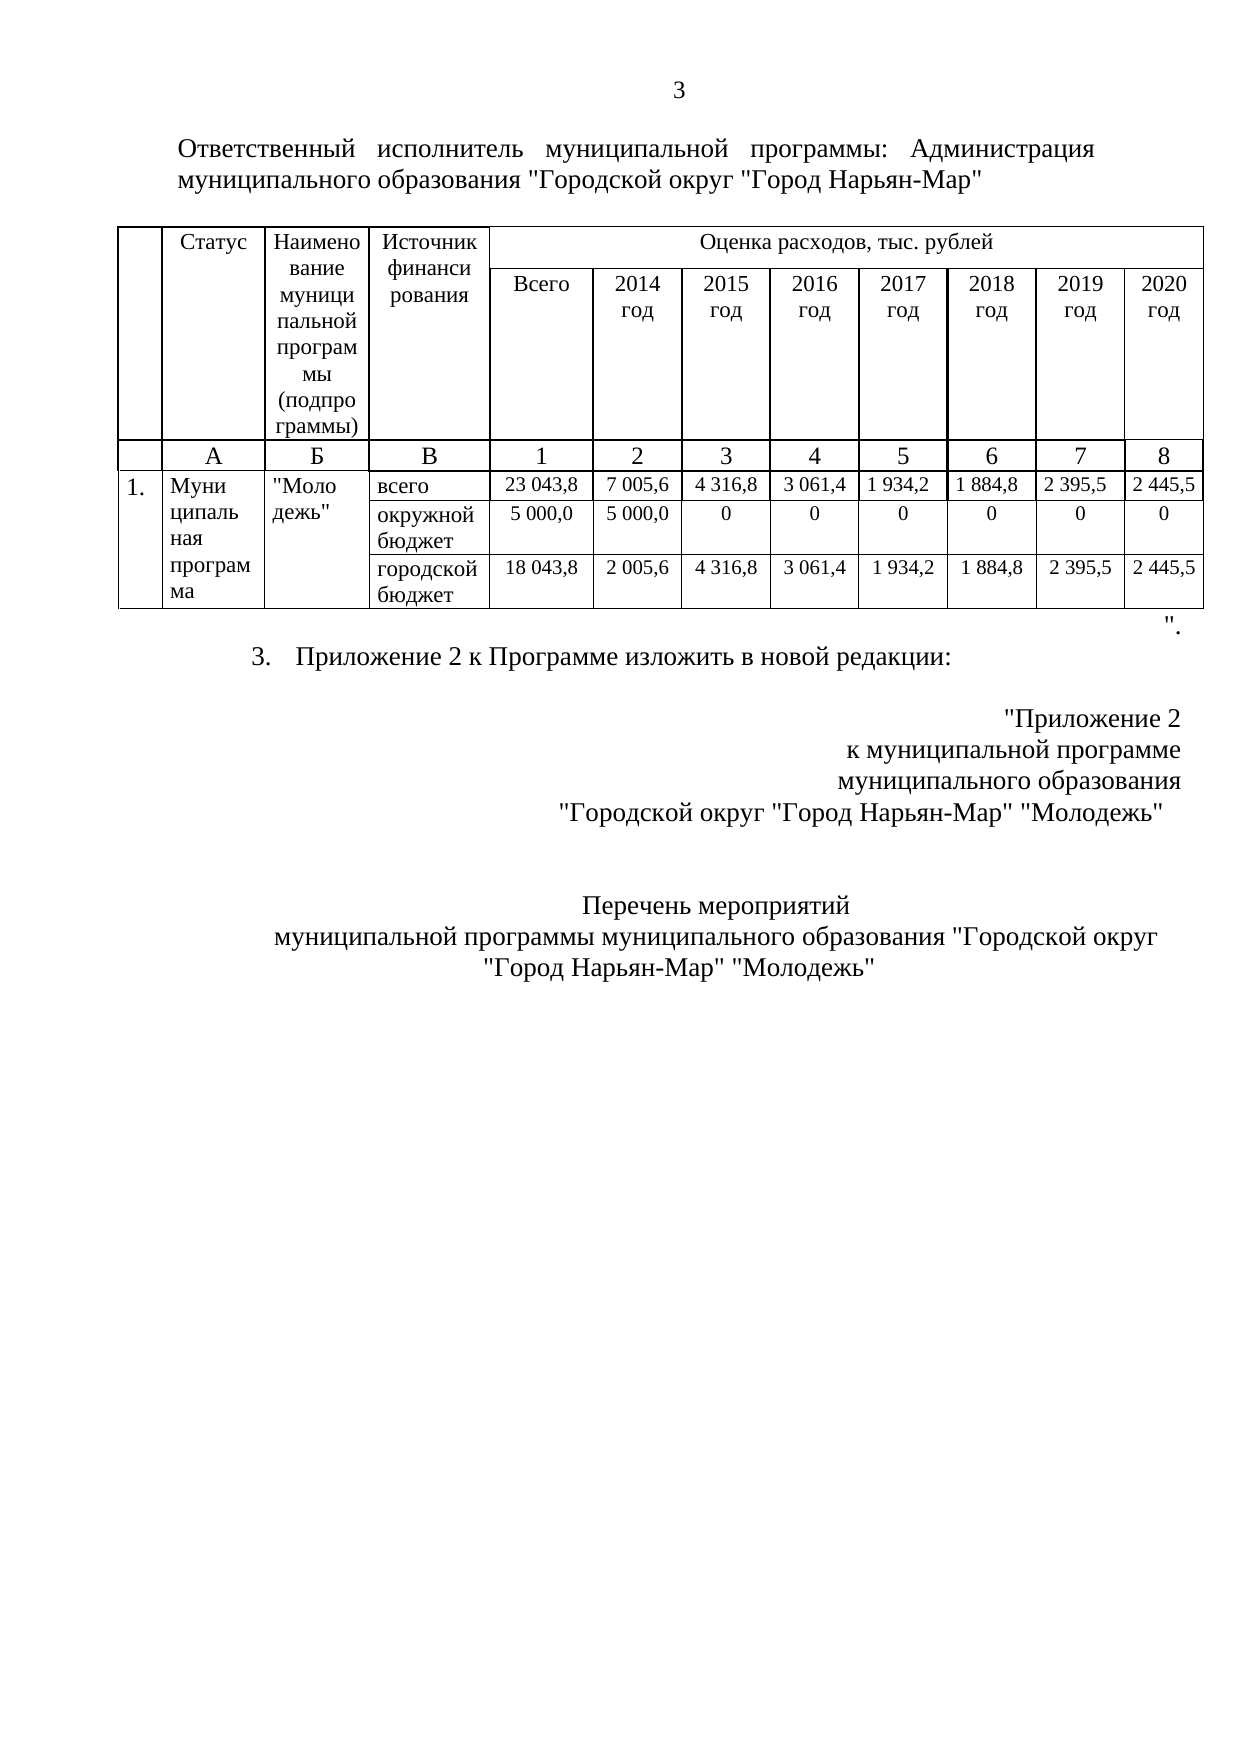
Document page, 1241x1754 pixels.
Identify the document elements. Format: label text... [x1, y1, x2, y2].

text муниципального образования [177, 764, 1181, 796]
table_cell 1 [491, 441, 592, 470]
table_cell 7 005,6 [594, 472, 681, 500]
table_cell 1 934,2 [859, 555, 947, 608]
table_cell 2014 год [594, 269, 681, 439]
table_cell 2 445,5 [1126, 472, 1202, 500]
table_cell 8 [1126, 440, 1202, 470]
table_cell 0 [1037, 501, 1124, 554]
table_cell 7 [1037, 441, 1124, 470]
table_cell 5 000,0 [594, 501, 681, 554]
table_cell 0 [771, 501, 858, 554]
table_cell 4 [771, 441, 858, 470]
table_cell 2 445,5 [1125, 555, 1203, 608]
table_cell 0 [1125, 501, 1203, 554]
table_cell 23 043,8 [491, 472, 592, 500]
table_cell [119, 441, 161, 470]
table_cell окружной бюджет [370, 501, 489, 554]
table_header Наимено вание муници пальной программы (подпро граммы) [266, 228, 368, 439]
text Ответственный исполнитель муниципальной программы: Администрация муниципального образования "Городской округ "Город Нарьян-Мар" [177, 132, 1096, 195]
table_cell 0 [682, 501, 770, 554]
table_cell 5 000,0 [490, 501, 593, 554]
text к муниципальной программе [177, 733, 1181, 764]
table_header Статус [163, 228, 264, 439]
table_cell 2020 год [1125, 269, 1203, 439]
table_cell 1 884,8 [949, 472, 1035, 500]
table_header Источник финанси рования [370, 228, 489, 439]
table_cell 2016 год [771, 269, 858, 439]
table_cell 2 395,5 [1037, 555, 1124, 608]
table_cell 2 395,5 [1037, 472, 1124, 500]
table_cell 2017 год [860, 269, 946, 439]
table_cell В [370, 441, 489, 470]
table_cell 2019 год [1037, 269, 1124, 439]
table_cell 18 043,8 [490, 555, 593, 608]
table_cell 5 [860, 441, 946, 470]
table_cell 3 061,4 [771, 472, 858, 500]
table_cell 2015 год [683, 269, 769, 439]
text Перечень мероприятий [177, 889, 1181, 920]
table_cell 0 [948, 501, 1036, 554]
table_header Оценка расходов, тыс. рублей [490, 227, 1203, 268]
table_cell всего [370, 472, 489, 500]
table_cell А [163, 441, 264, 470]
table_cell 4 316,8 [682, 555, 770, 608]
table_cell 1 934,2 [860, 472, 946, 500]
table_cell 2018 год [949, 269, 1035, 439]
text "Городской округ "Город Нарьян-Мар" "Молодежь" [177, 796, 1181, 827]
table_cell 1. [119, 471, 162, 608]
table_cell 2 [594, 441, 681, 470]
table_cell 3 [683, 441, 769, 470]
table_cell Муни ципаль ная програм ма [163, 471, 264, 608]
table_cell 3 061,4 [771, 555, 858, 608]
table_cell городской бюджет [370, 555, 489, 608]
table_header [119, 228, 161, 439]
text "Приложение 2 [177, 702, 1181, 733]
table_cell Всего [491, 269, 592, 439]
table_cell Б [266, 441, 368, 470]
text 3. Приложение 2 к Программе изложить в новой редакции: [177, 640, 1181, 671]
text ". [177, 609, 1181, 640]
text муниципальной программы муниципального образования "Городской округ "Город Нарьян-Мар" "Молодежь" [177, 920, 1181, 982]
table_cell 6 [949, 441, 1035, 470]
table_cell 1 884,8 [948, 555, 1036, 608]
table_cell 4 316,8 [683, 472, 769, 500]
table_cell 0 [859, 501, 947, 554]
table_cell "Моло дежь" [265, 471, 369, 608]
table_cell 2 005,6 [594, 555, 681, 608]
